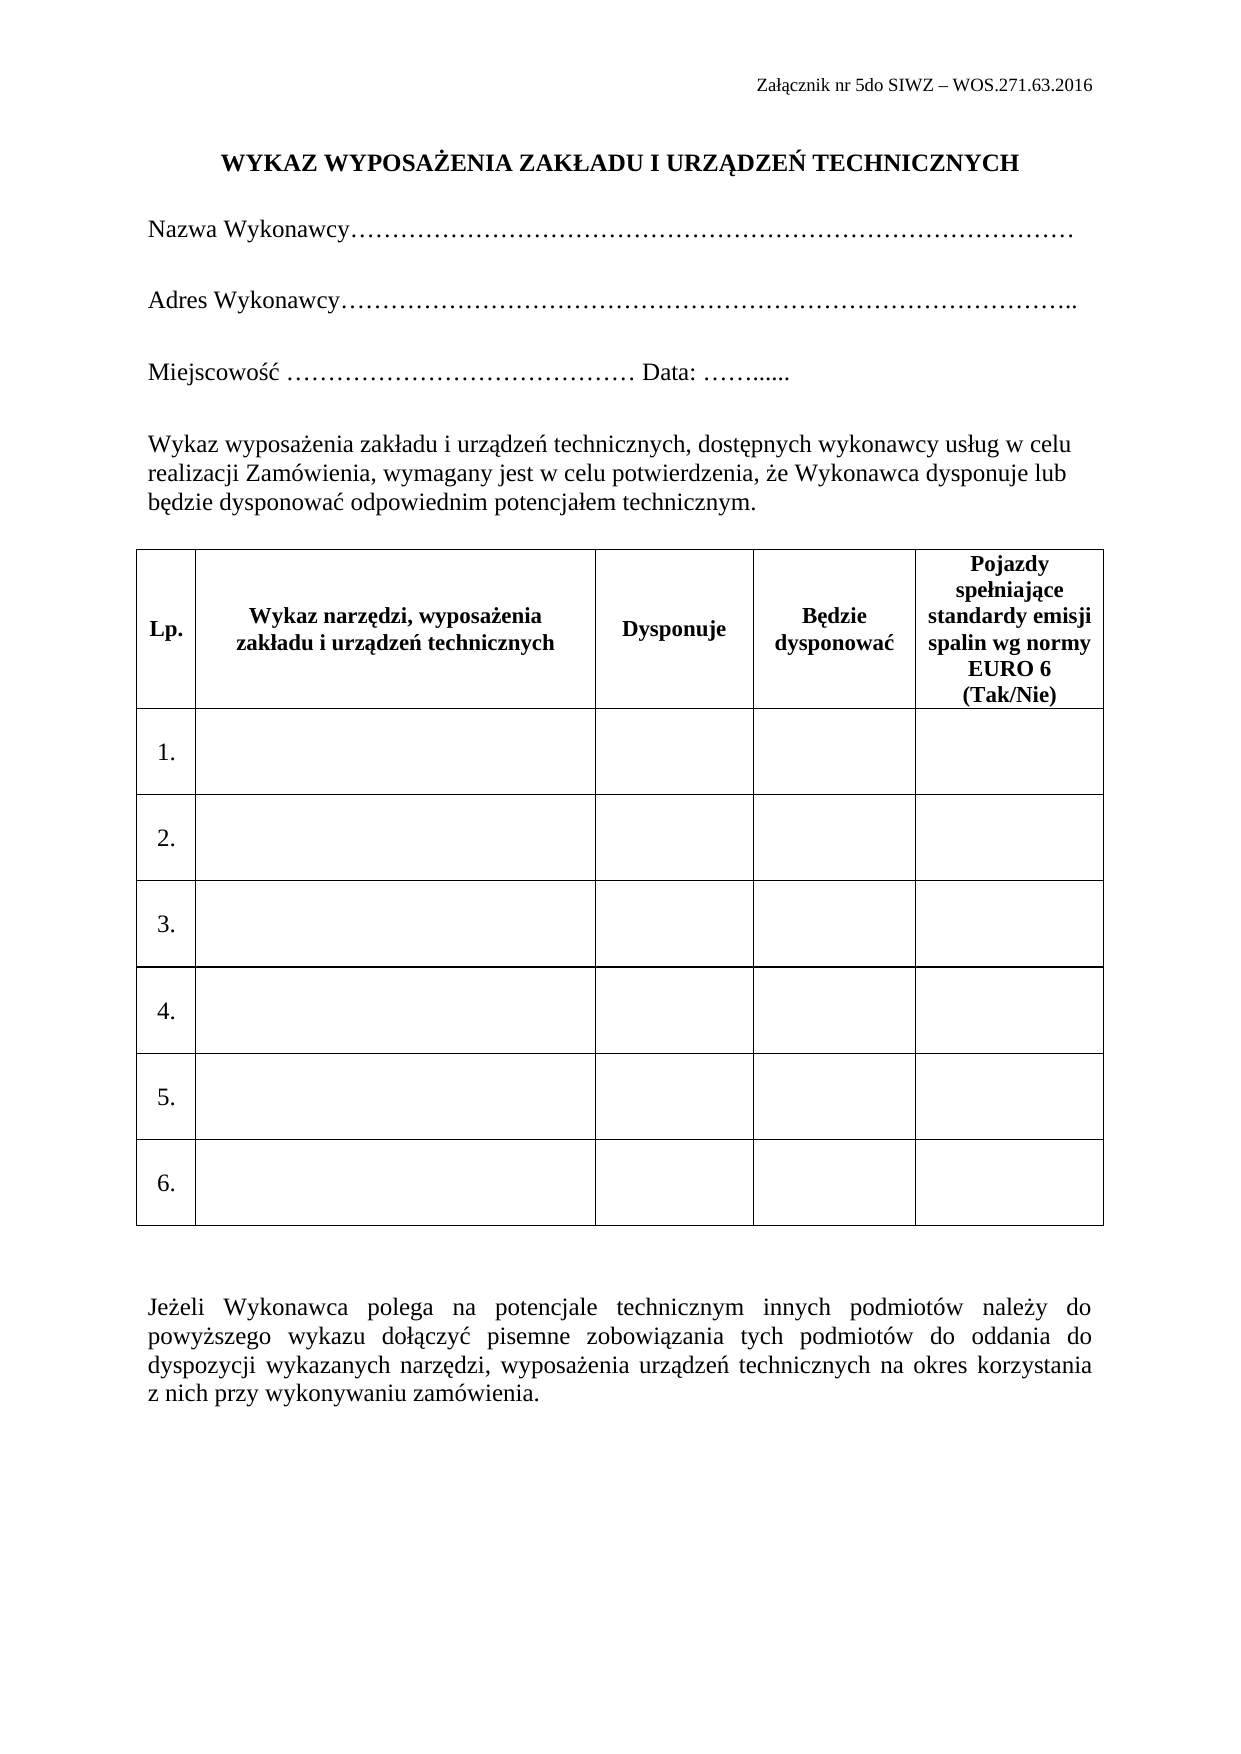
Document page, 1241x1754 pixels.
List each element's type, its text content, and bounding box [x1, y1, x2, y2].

table_cell [596, 1140, 753, 1225]
table_cell [754, 1140, 915, 1225]
table_header Pojazdy spełniające standardy emisji spalin wg normy EURO 6 (Tak/Nie) [916, 550, 1103, 708]
table_cell [196, 1054, 595, 1139]
text Adres Wykonawcy…………………………………………………………………………….. [148, 286, 1093, 314]
text Jeżeli Wykonawca polega na potencjale technicznym innych podmiotów należy do powyższego wykazu dołączyć pisemne zobowiązania tych podmiotów do oddania do dyspozycji wykazanych narzędzi, wyposażenia urządzeń technicznych na okres korzystania z nich przy wykonywaniu zamówienia. [148, 1292, 1093, 1407]
table_cell [196, 709, 595, 794]
table_cell [754, 881, 915, 966]
table_cell [754, 795, 915, 880]
table_cell [596, 709, 753, 794]
table_cell [196, 1140, 595, 1225]
text Nazwa Wykonawcy…………………………………………………………………………… [148, 214, 1093, 242]
table_cell [916, 1140, 1103, 1225]
table_cell [196, 881, 595, 966]
table_cell 3. [137, 881, 195, 966]
text WYKAZ WYPOSAŻENIA ZAKŁADU I URZĄDZEŃ TECHNICZNYCH [148, 148, 1093, 176]
table_cell 4. [137, 968, 195, 1053]
table_cell [916, 795, 1103, 880]
table_cell [754, 968, 915, 1053]
table_cell [916, 1054, 1103, 1139]
table_cell [196, 795, 595, 880]
table_cell 2. [137, 795, 195, 880]
table_header Dysponuje [596, 550, 753, 708]
table_cell [596, 1054, 753, 1139]
table_cell 5. [137, 1054, 195, 1139]
table_cell [196, 968, 595, 1053]
table_cell [596, 968, 753, 1053]
table_cell [916, 709, 1103, 794]
table_cell [916, 968, 1103, 1053]
table_cell 6. [137, 1140, 195, 1225]
table_cell [754, 709, 915, 794]
text Wykaz wyposażenia zakładu i urządzeń technicznych, dostępnych wykonawcy usług w celu realizacji Zamówienia, wymagany jest w celu potwierdzenia, że Wykonawca dysponuje lub będzie dysponować odpowiednim potencjałem technicznym. [148, 429, 1093, 516]
table_cell [916, 881, 1103, 966]
table_header Wykaz narzędzi, wyposażenia zakładu i urządzeń technicznych [196, 550, 595, 708]
table_cell [754, 1054, 915, 1139]
table_cell [596, 881, 753, 966]
table_cell 1. [137, 709, 195, 794]
table_header Lp. [137, 550, 195, 708]
text Miejscowość …………………………………… Data: ……...... [148, 357, 1093, 386]
table_header Będzie dysponować [754, 550, 915, 708]
table_cell [596, 795, 753, 880]
